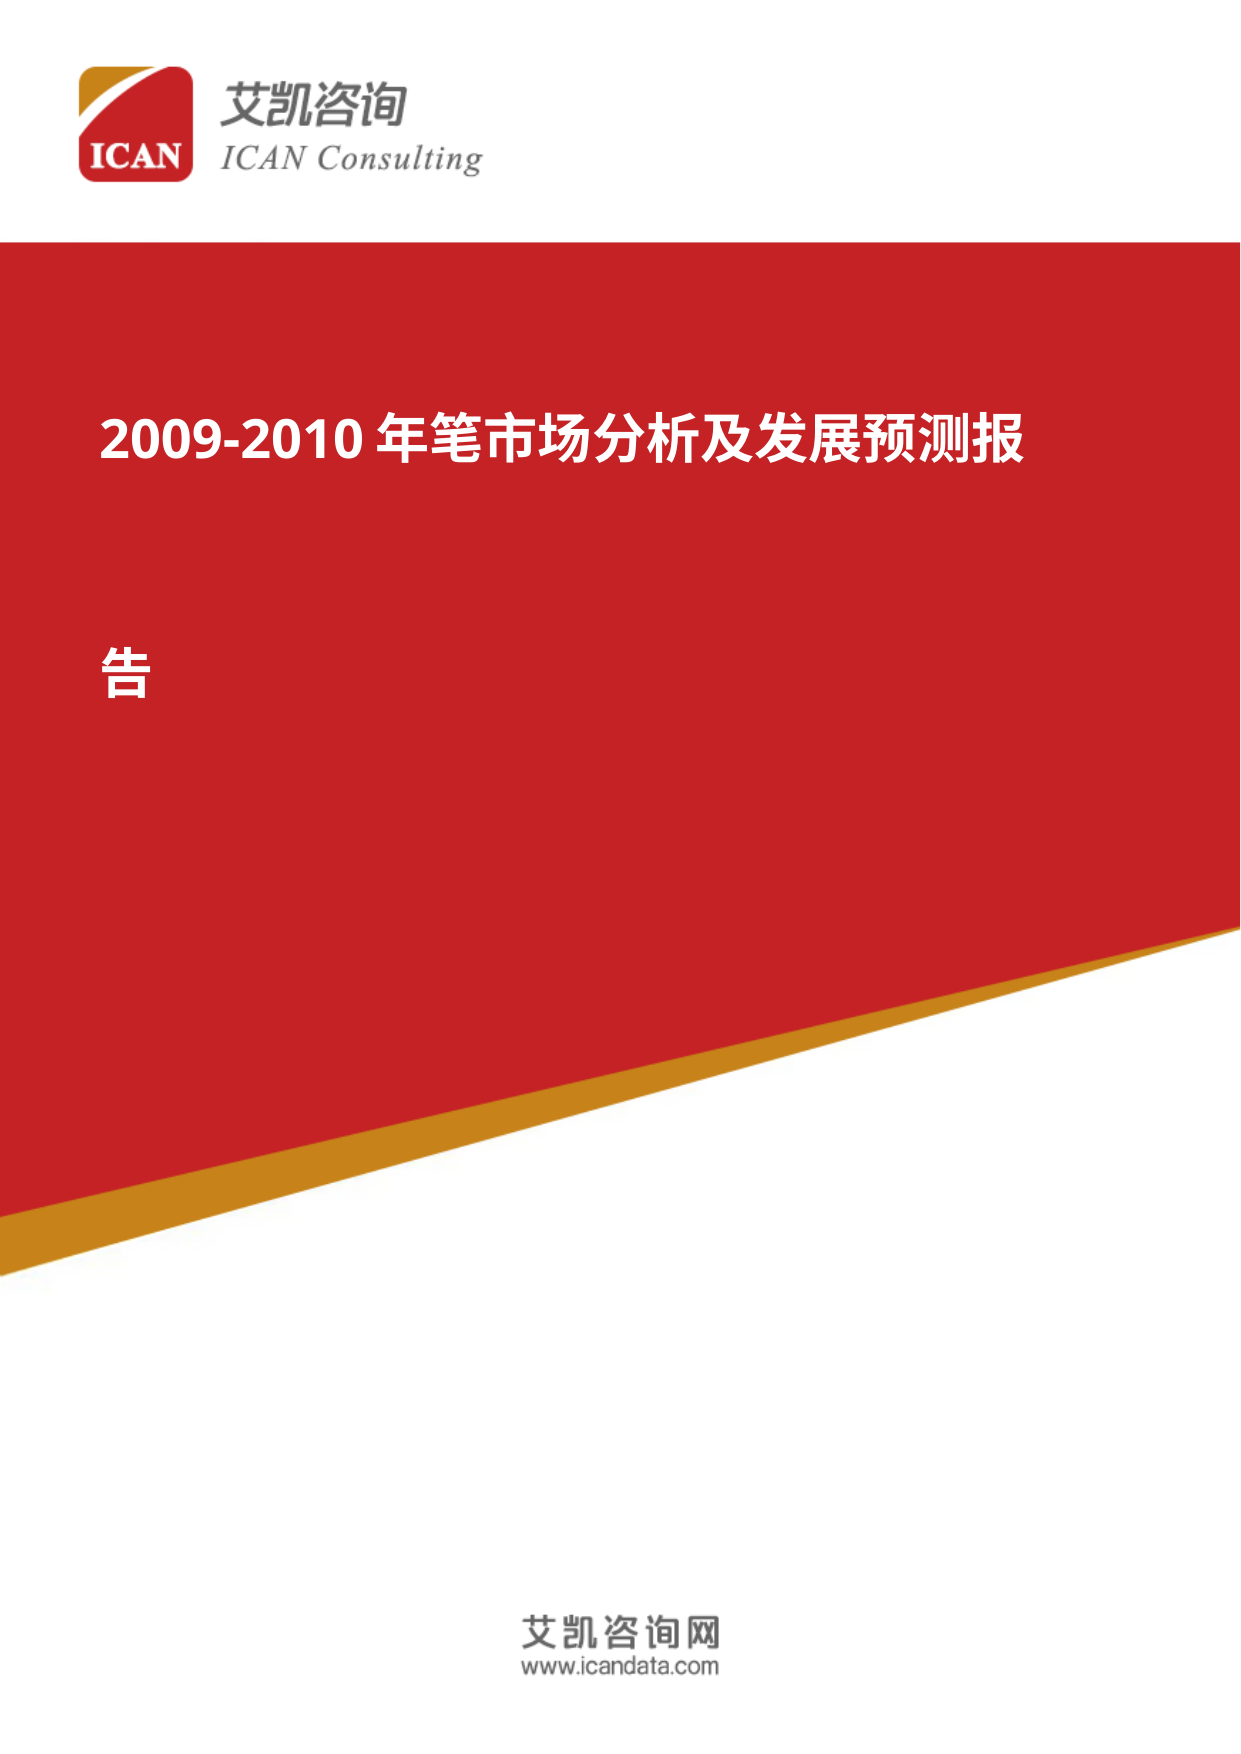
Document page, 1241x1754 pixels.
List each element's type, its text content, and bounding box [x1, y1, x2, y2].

subtitle 2009-2010年笔市场分析及发展预测报告 [99, 386, 1053, 718]
picture [0, 5, 1241, 1754]
